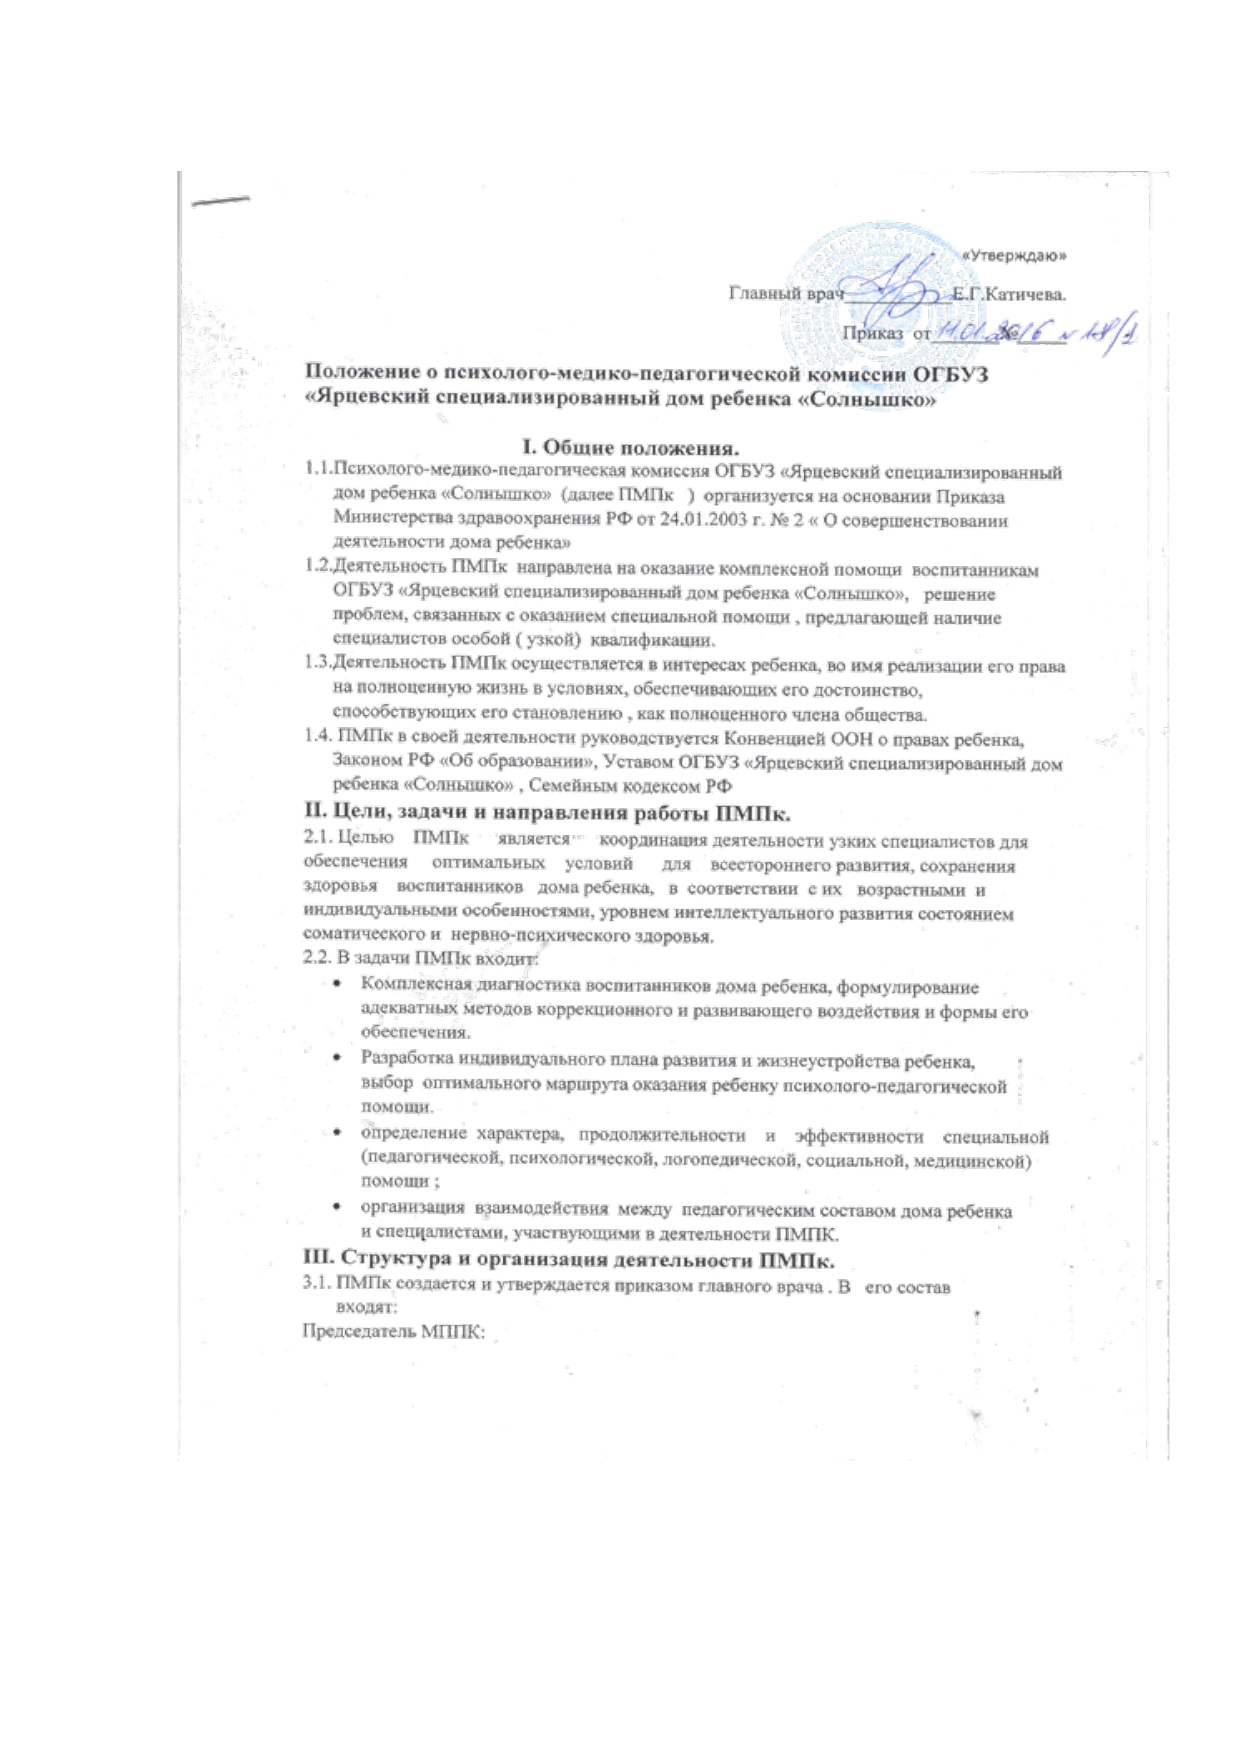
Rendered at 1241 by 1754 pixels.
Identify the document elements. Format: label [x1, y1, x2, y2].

picture [177, 171, 1170, 1461]
